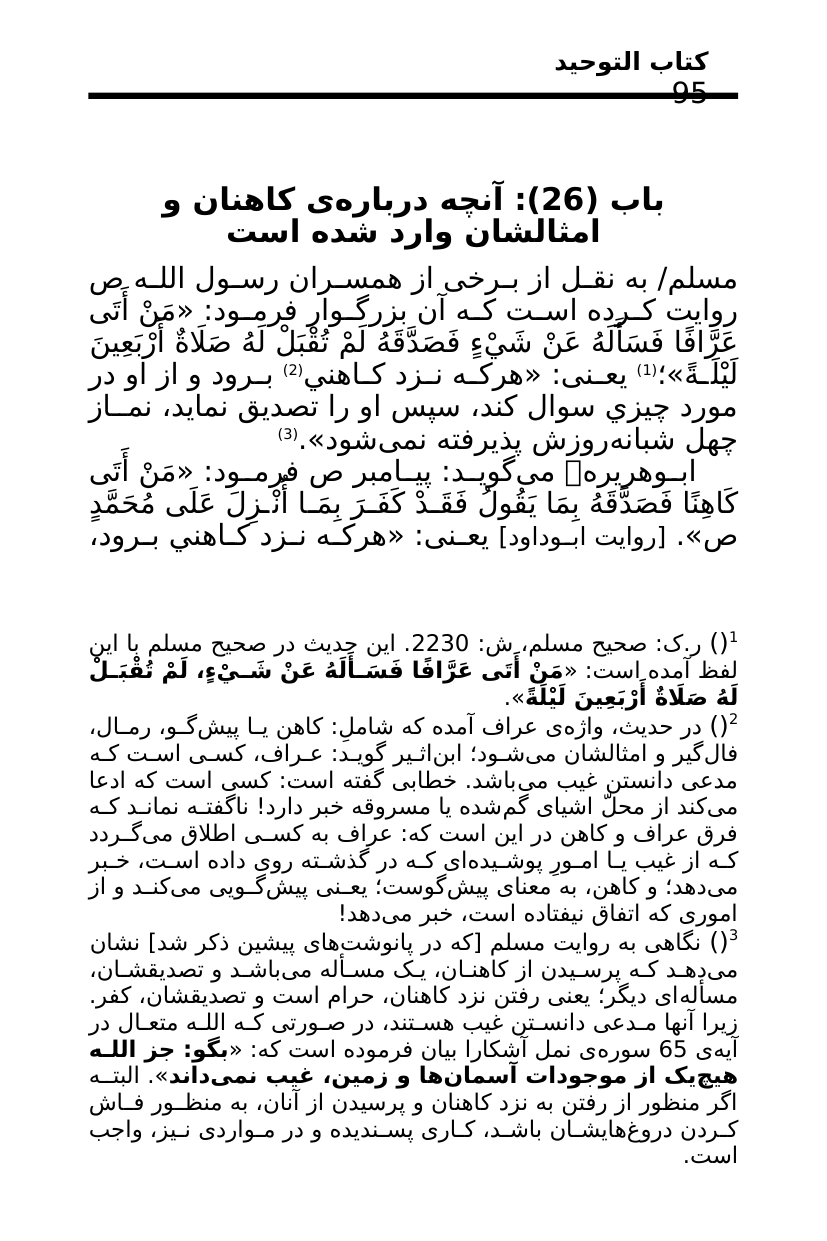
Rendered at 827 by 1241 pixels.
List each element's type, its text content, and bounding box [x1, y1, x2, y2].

text باب (26): آنچه درباره‌ی کاهنان و امثالشان وارد شده است [89, 184, 738, 250]
text مسلم/ به نقل از برخی از همسران رسول الله ص روايت کرده است كه آن بزرگوار فرمود: «مَنْ أَتَى عَرَّافًا فَسَأَلَهُ عَنْ شَيْءٍ فَصَدَّقَهُ لَمْ تُقْبَلْ لَهُ صَلَاةٌ أَرْبَعِينَ لَيْلَةً»؛() یعنی: «هرکه نزد كاهني() برود و از او در مورد چيزي سوال كند، سپس او را تصديق نمايد، نماز چهل شبانه‌روزش پذیرفته نمی‌شود».() [89, 262, 738, 456]
text ابوهریره می‌گوید: پیامبر ص فرمود: «مَنْ أَتَى كَاهِنًا فَصَدَّقَهُ بِمَا يَقُولُ فَقَدْ كَفَرَ بِمَا أُنْزِلَ عَلَى مُحَمَّدٍ ص». [روایت ابوداود] یعنی: «هرکه نزد كاهني برود، سپس او را تصديق نمايد، به آنچه بر محمد ص نازل شده، کفر ورزیده است». [89, 456, 738, 553]
